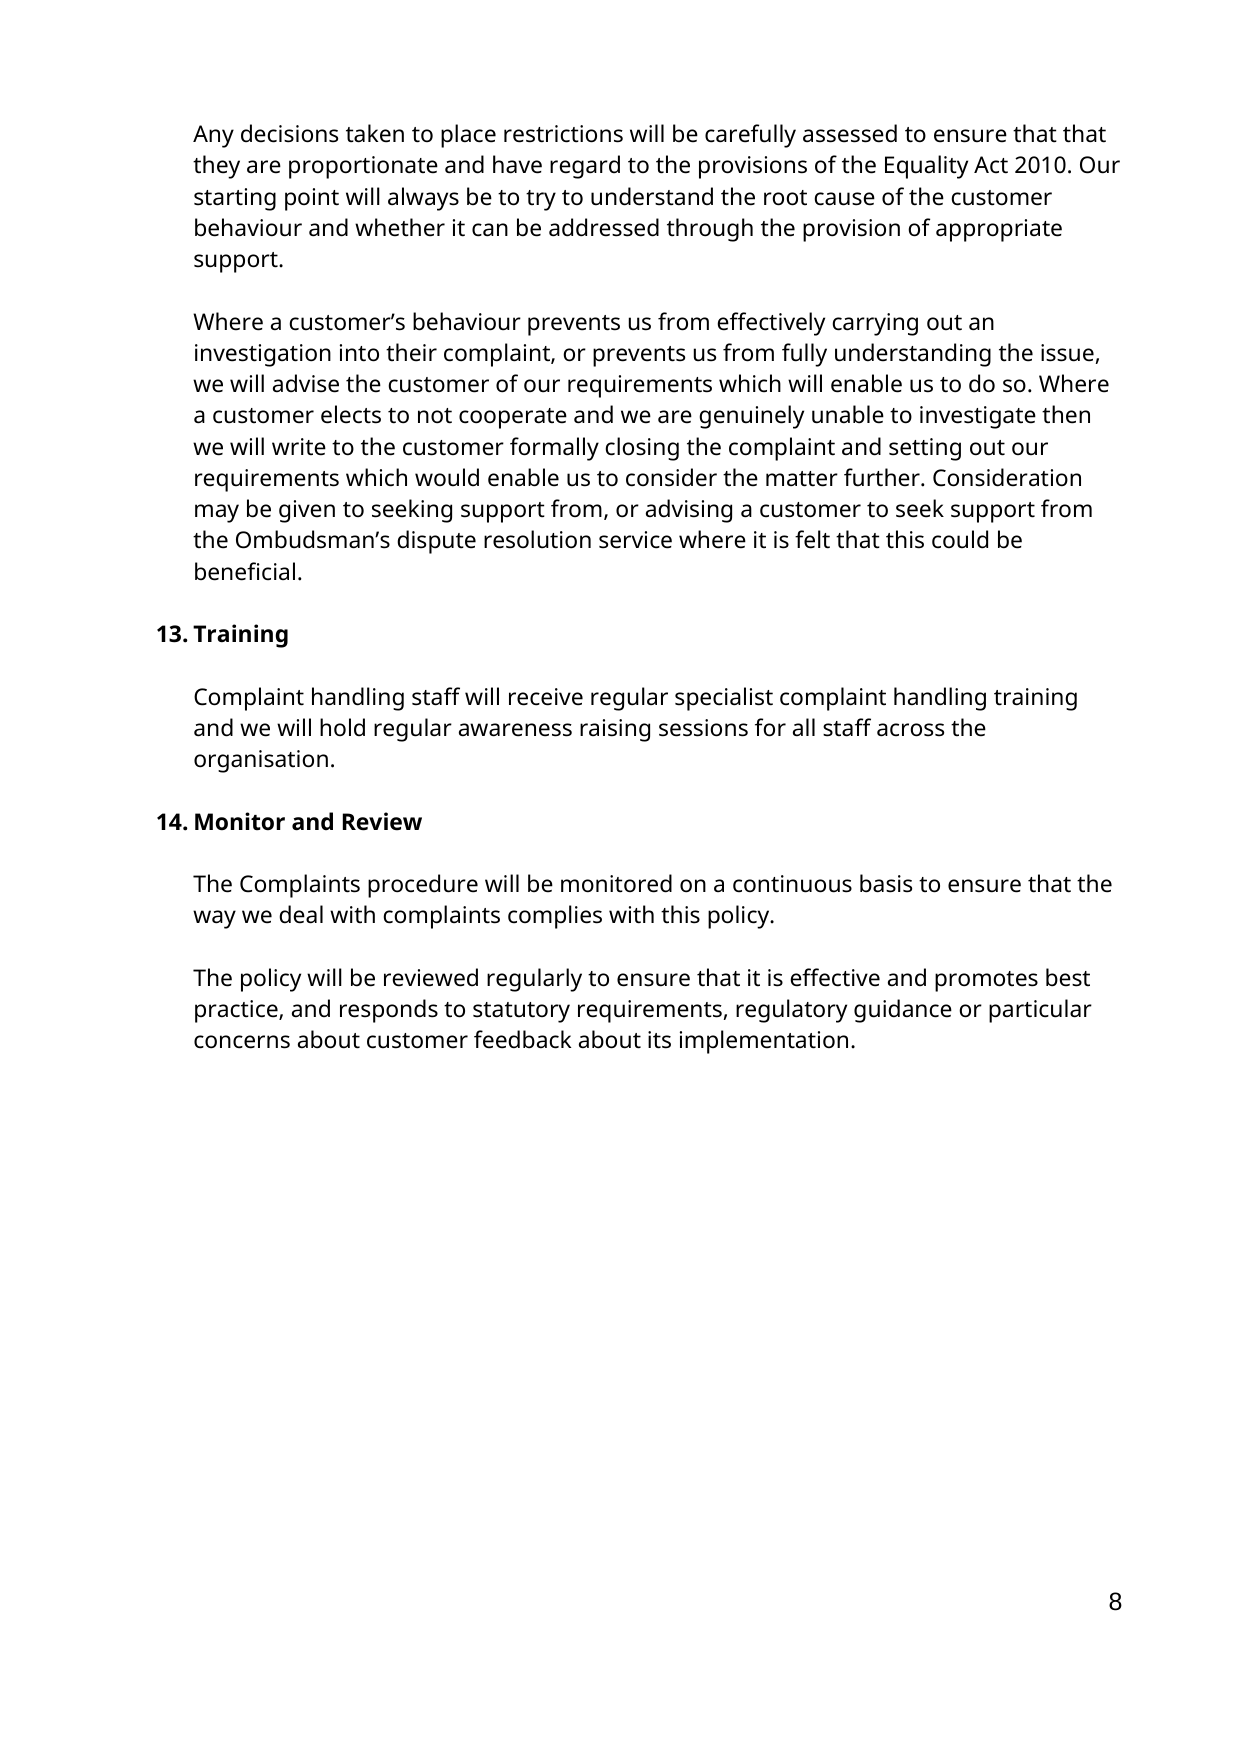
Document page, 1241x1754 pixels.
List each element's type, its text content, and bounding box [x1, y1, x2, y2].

text The Complaints procedure will be monitored on a continuous basis to ensure that the way we deal with complaints complies with this policy. [193, 868, 1122, 931]
list Monitor and Review [156, 806, 1122, 837]
text Complaint handling staff will receive regular specialist complaint handling training and we will hold regular awareness raising sessions for all staff across the organisation. [193, 681, 1122, 774]
text Any decisions taken to place restrictions will be carefully assessed to ensure that that they are proportionate and have regard to the provisions of the Equality Act 2010. Our starting point will always be to try to understand the root cause of the customer behaviour and whether it can be addressed through the provision of appropriate support. [193, 118, 1122, 274]
text Where a customer’s behaviour prevents us from effectively carrying out an investigation into their complaint, or prevents us from fully understanding the issue, we will advise the customer of our requirements which will enable us to do so. Where a customer elects to not cooperate and we are genuinely unable to investigate then we will write to the customer formally closing the complaint and setting out our requirements which would enable us to consider the matter further. Consideration may be given to seeking support from, or advising a customer to seek support from the Ombudsman’s dispute resolution service where it is felt that this could be beneficial. [193, 306, 1122, 587]
text The policy will be reviewed regularly to ensure that it is effective and promotes best practice, and responds to statutory requirements, regulatory guidance or particular concerns about customer feedback about its implementation. [193, 962, 1122, 1056]
list Training [156, 618, 1122, 649]
